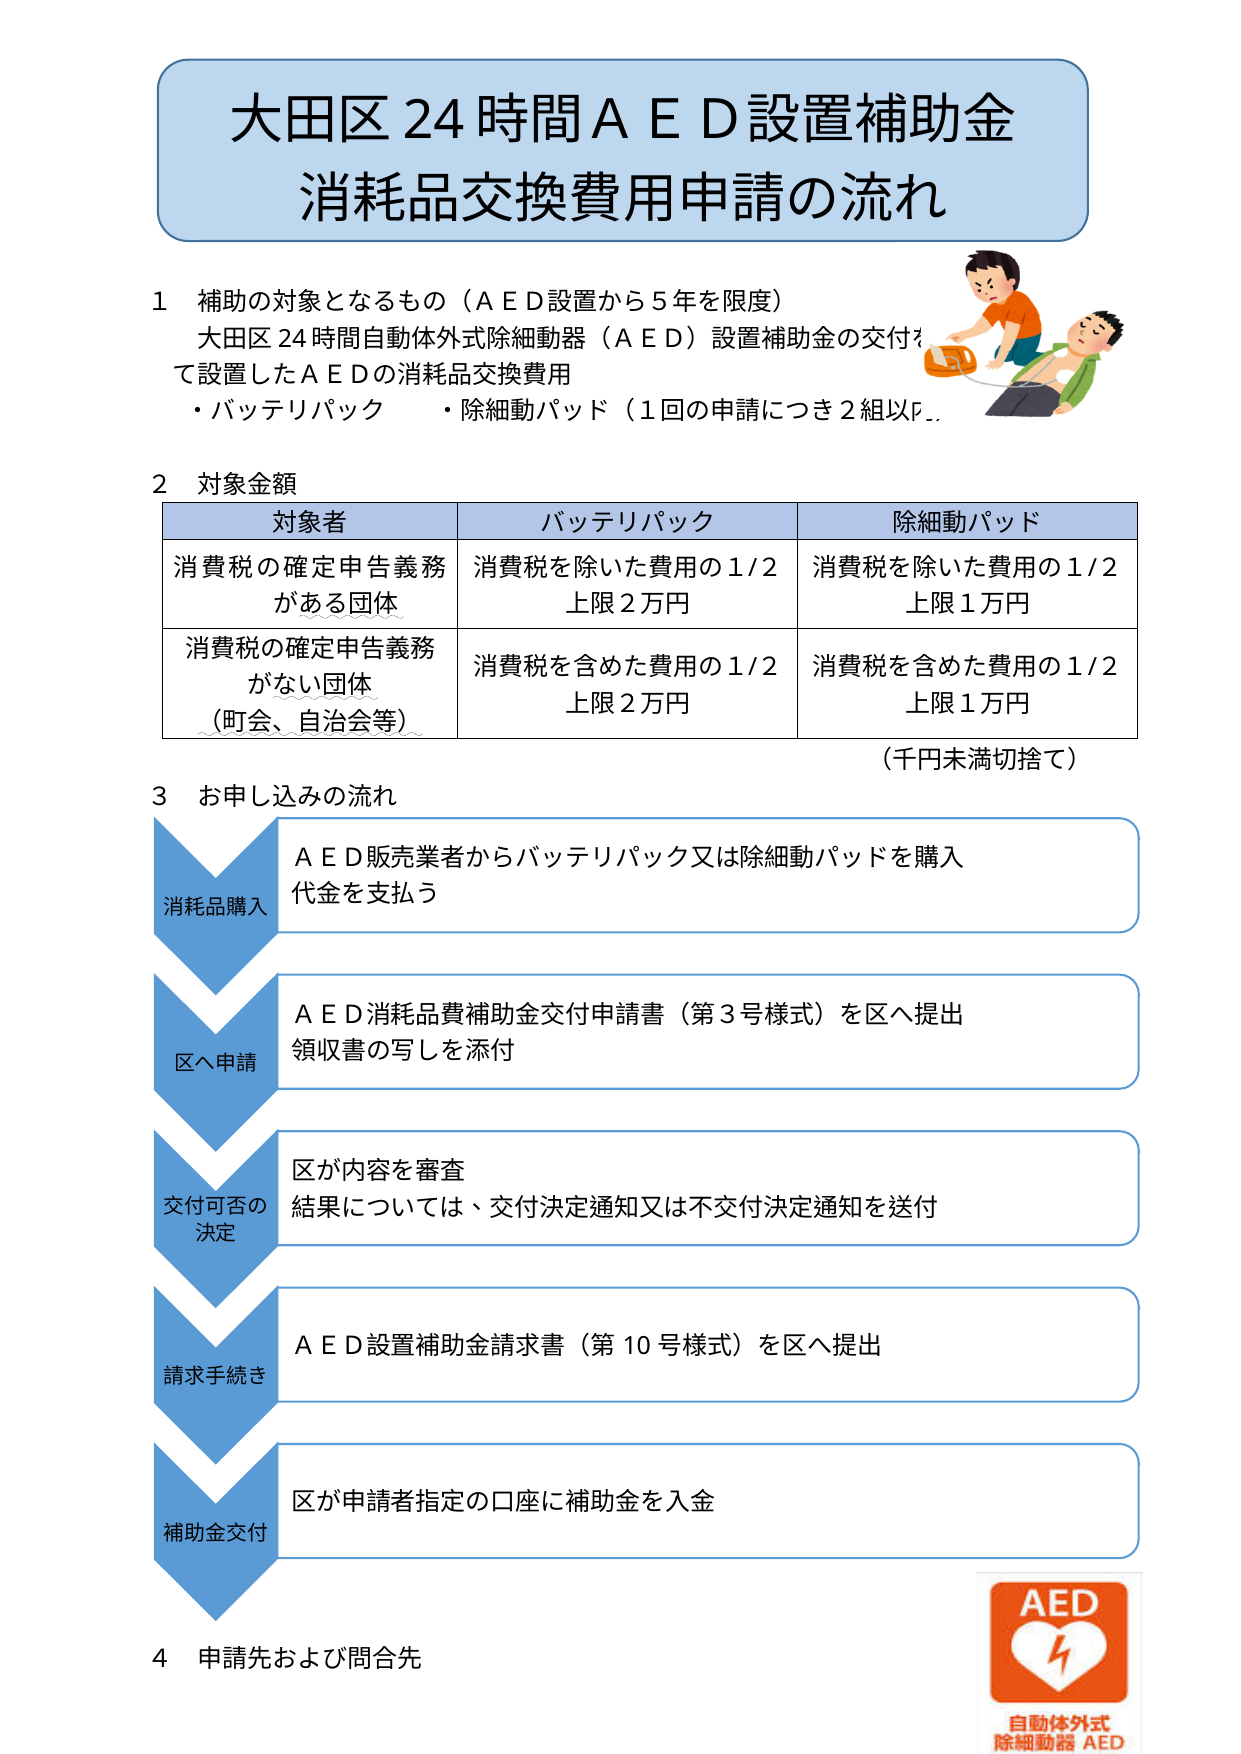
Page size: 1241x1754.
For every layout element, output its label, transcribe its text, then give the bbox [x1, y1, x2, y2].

table_header 除細動パッド [798, 503, 1137, 539]
text て設置したＡＥＤの消耗品交換費用 [148, 354, 920, 391]
table_header バッテリパック [458, 503, 797, 539]
table_cell 消費税を含めた費用の１/２ 上限１万円 [798, 629, 1137, 737]
picture [976, 1572, 1143, 1754]
text ・バッテリパック ・除細動パッド（１回の申請につき２組以内） [148, 391, 1092, 427]
table_cell 消費税を除いた費用の１/２ 上限２万円 [458, 540, 797, 628]
table_cell 消費税の確定申告義務がある団体 [163, 540, 457, 628]
text ４ 申請先および問合先 [148, 1638, 976, 1675]
text ２ 対象金額 [148, 464, 1092, 502]
table_cell 消費税の確定申告義務がない団体 （町会、自治会等） [163, 629, 457, 737]
table_cell 消費税を含めた費用の１/２ 上限２万円 [458, 629, 797, 737]
picture [920, 246, 1126, 419]
text ３ お申し込みの流れ [148, 776, 1092, 813]
text （千円未満切捨て） [148, 738, 1092, 776]
text 大田区24時間自動体外式除細動器（ＡＥＤ）設置補助金の交付を受け [148, 318, 920, 354]
text １ 補助の対象となるもの（ＡＥＤ設置から５年を限度） [148, 282, 920, 318]
table_cell 消費税を除いた費用の１/２ 上限１万円 [798, 540, 1137, 628]
table_header 対象者 [163, 503, 457, 539]
